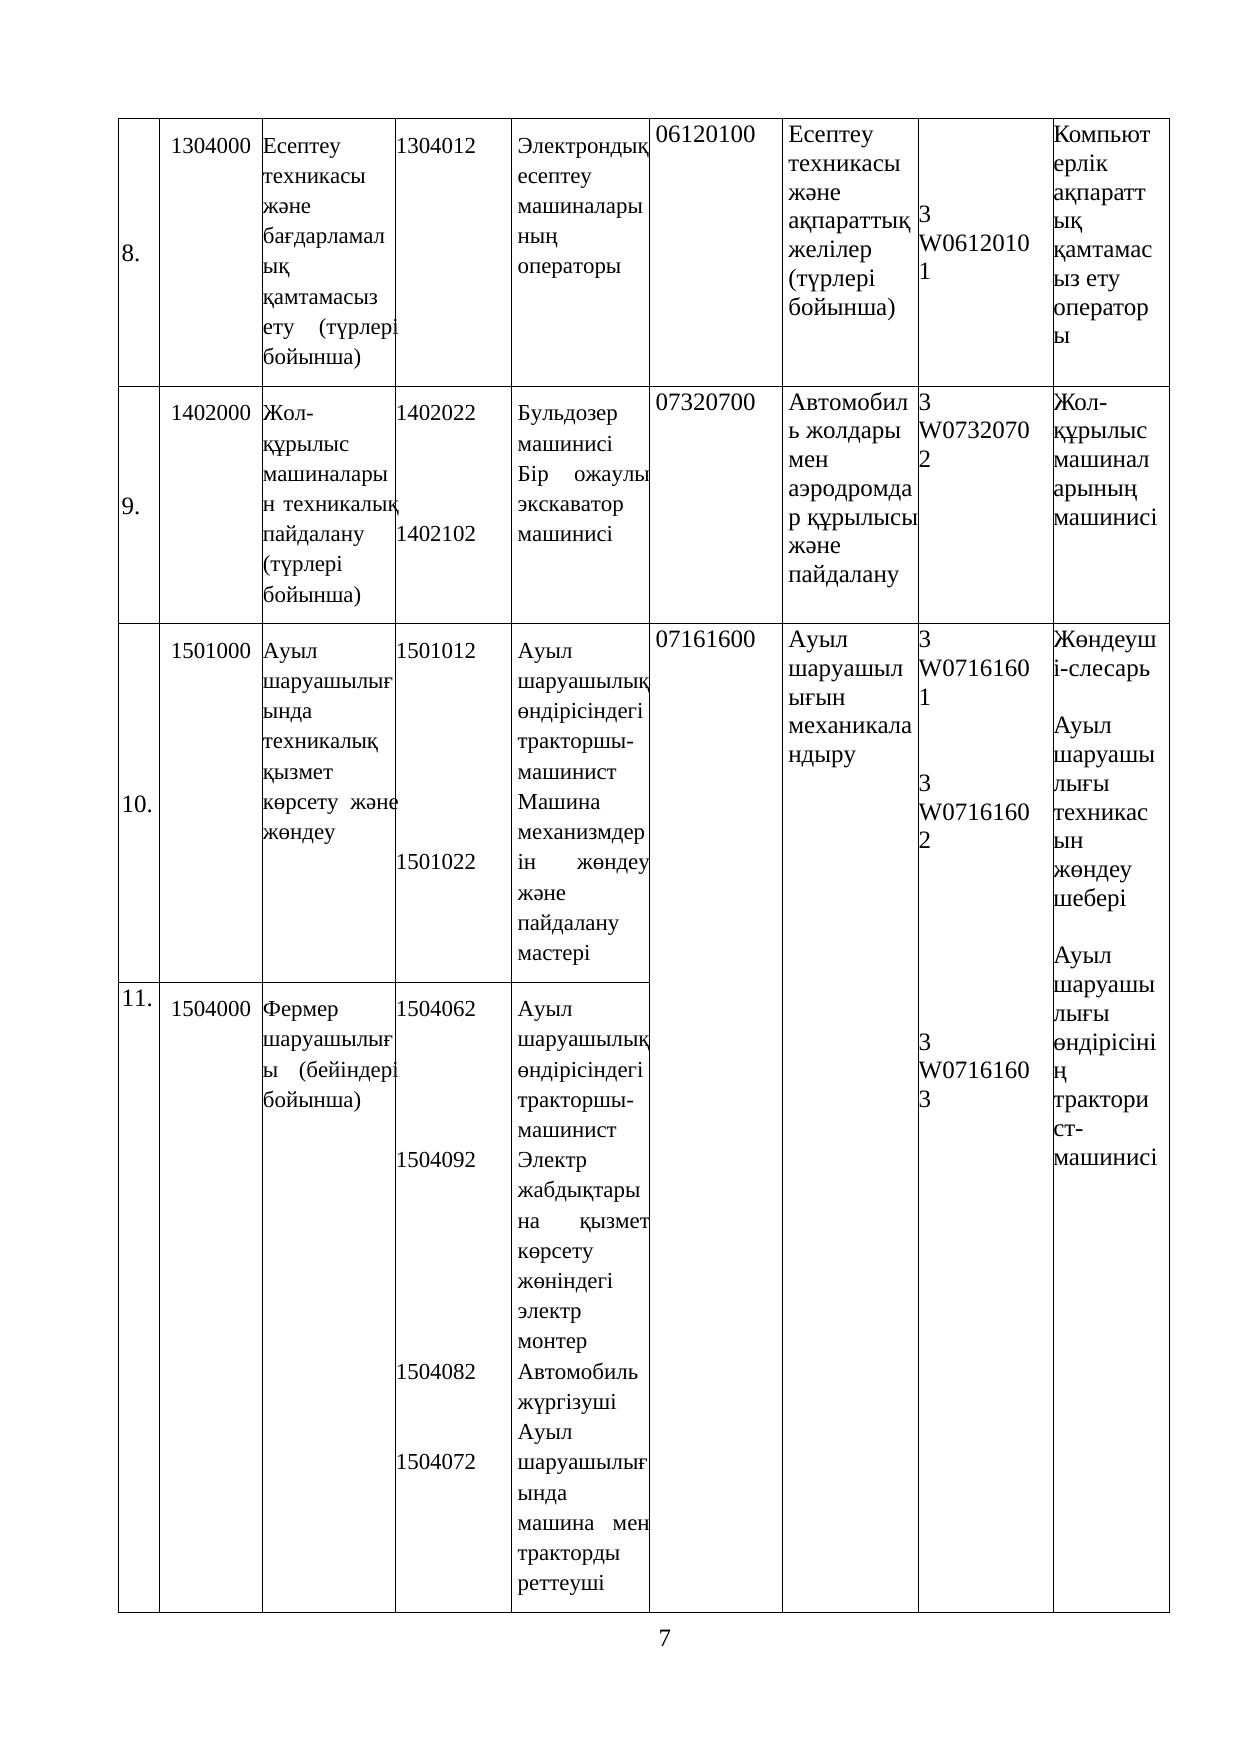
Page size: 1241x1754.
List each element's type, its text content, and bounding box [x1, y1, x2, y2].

table_cell [119, 624, 159, 982]
table_cell Есептеу техникасы және бағдарламалық қамтамасыз ету (түрлері бойынша) [263, 119, 395, 386]
table_cell Жөндеуші-слесарь Ауыл шаруашылығы техникасын жөндеу шебері Ауыл шаруашылығы өндірісінің тракторист-машинисі [1054, 624, 1169, 1612]
table_cell [119, 119, 159, 386]
table_cell 3W07320702 [919, 387, 1053, 623]
table_cell 1402000 [160, 387, 262, 623]
table_cell 3W06120101 [919, 119, 1053, 386]
table_cell 1304000 [160, 119, 262, 386]
table_cell 3W07161601 3W07161602 3W07161603 [919, 624, 1053, 1612]
table_cell Электрондық есептеу машиналарының операторы [512, 119, 649, 386]
table_cell 06120100 [650, 119, 782, 386]
table_cell Жол-құрылыс машиналарының машинисі [1054, 387, 1169, 623]
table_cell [512, 983, 649, 1612]
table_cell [263, 983, 395, 1612]
table_cell 1504000 [160, 983, 262, 1612]
table_cell 07320700 [650, 387, 782, 623]
table_cell [119, 983, 159, 1612]
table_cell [396, 983, 511, 1612]
table_cell Бульдозер машинисі Бір ожаулы экскаватор машинисі [512, 387, 649, 623]
table_cell Ауыл шаруашылығын механикаландыру [783, 624, 918, 1612]
table_cell Ауыл шаруашылығында техникалық қызмет көрсету және жөндеу [263, 624, 395, 982]
table_cell 1402022 1402102 [396, 387, 511, 623]
table_cell 1501000 [160, 624, 262, 982]
table_cell Автомобиль жолдары мен аэродромдар құрылысы және пайдалану [783, 387, 918, 623]
table_cell Компьютерлік ақпараттық қамтамасыз ету операторы [1054, 119, 1169, 386]
table_cell 1304012 [396, 119, 511, 386]
table_cell Жол-құрылыс машиналарын техникалық пайдалану (түрлері бойынша) [263, 387, 395, 623]
table_cell Ауыл шаруашылық өндірісіндегі тракторшы-машинист Машина механизмдерін жөндеу және пайдалану мастері [512, 624, 649, 982]
table_cell 1501012 1501022 [396, 624, 511, 982]
table_cell 07161600 [650, 624, 782, 1612]
table_cell Есептеу техникасы және ақпараттық желілер (түрлері бойынша) [783, 119, 918, 386]
table_cell [119, 387, 159, 623]
